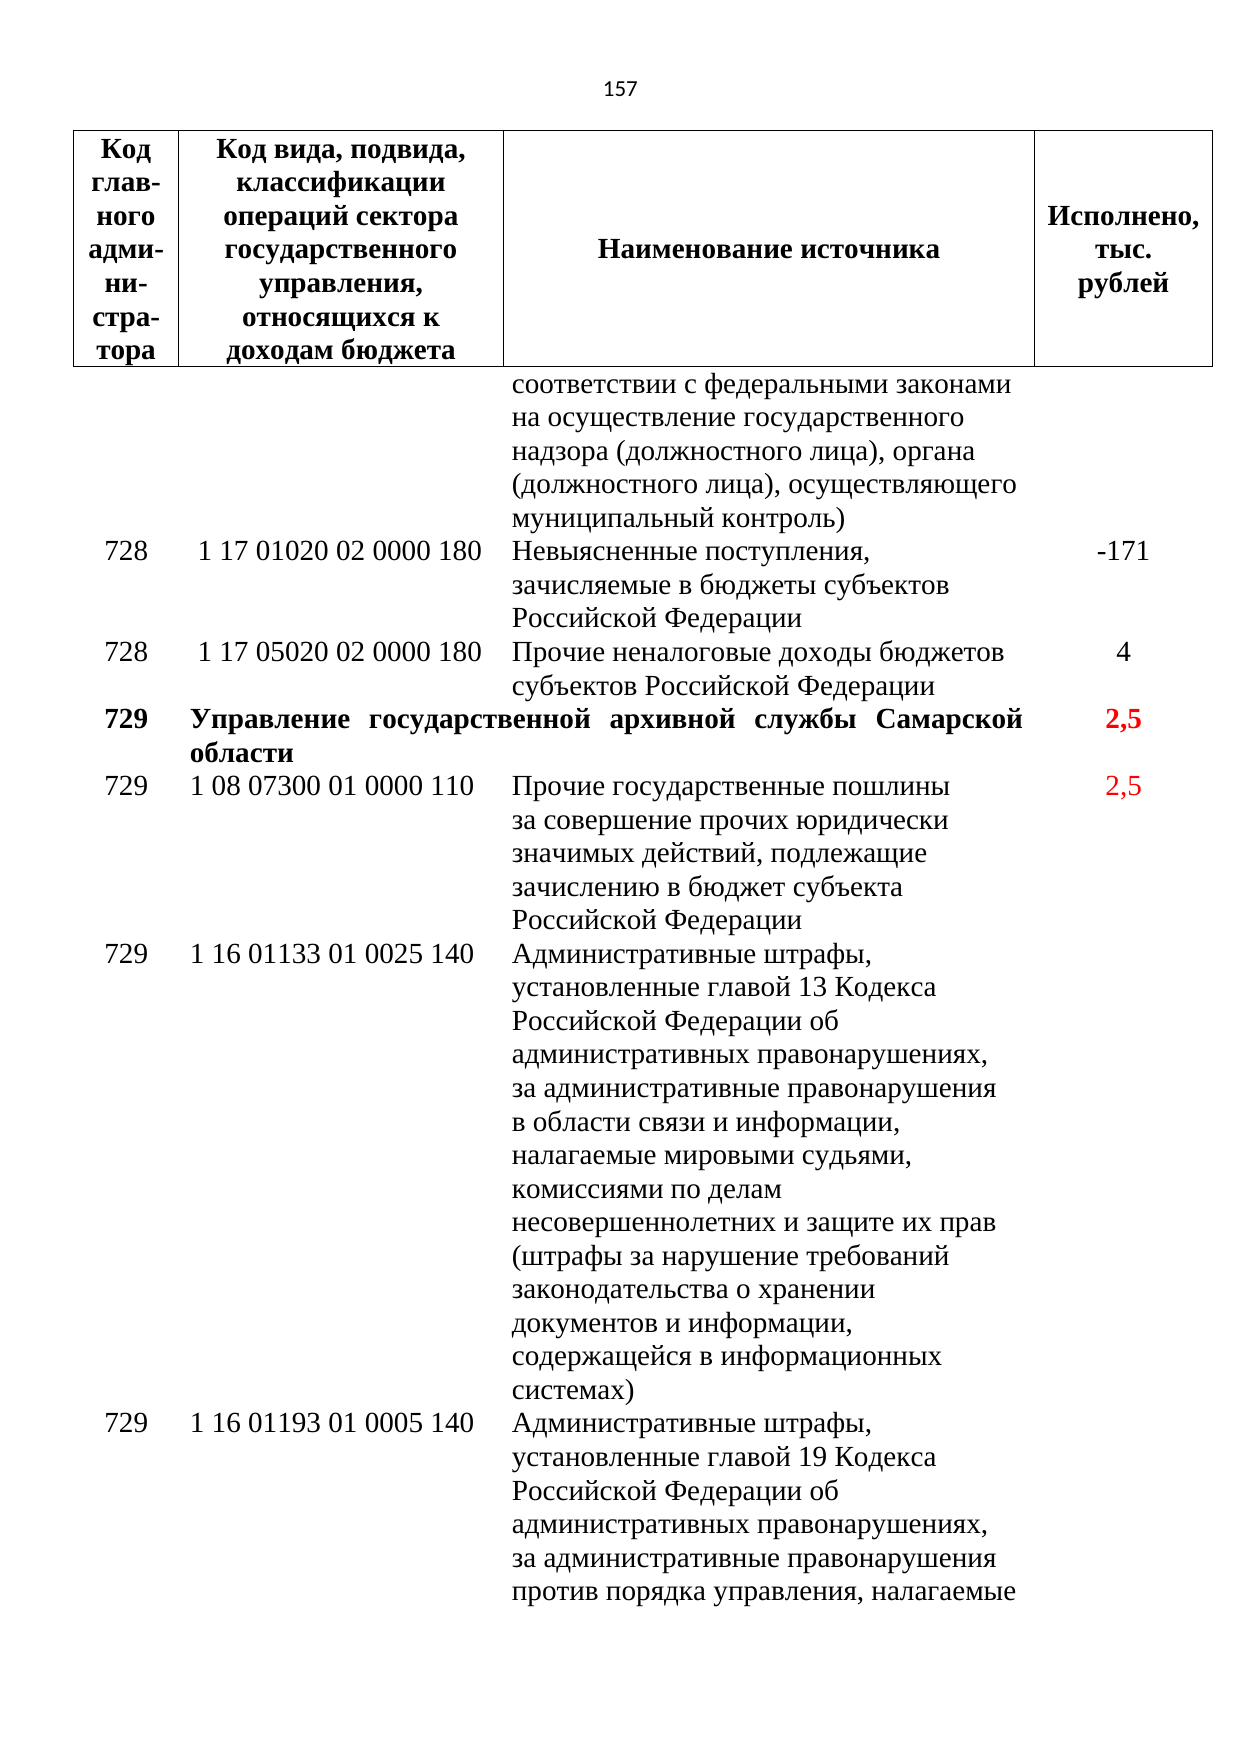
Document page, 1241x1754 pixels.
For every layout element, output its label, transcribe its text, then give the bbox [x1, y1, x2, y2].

table_header Наименование источника [504, 131, 1034, 366]
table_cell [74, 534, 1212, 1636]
table_header Исполнено, тыс. рублей [1035, 131, 1212, 366]
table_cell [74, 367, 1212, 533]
table_header Код глав-ного адми-ни- стра-тора [74, 131, 178, 366]
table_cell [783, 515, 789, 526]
table_header Код вида, подвида, классификации операций сектора государственного управления, относящихся к доходам бюджета [179, 131, 503, 366]
